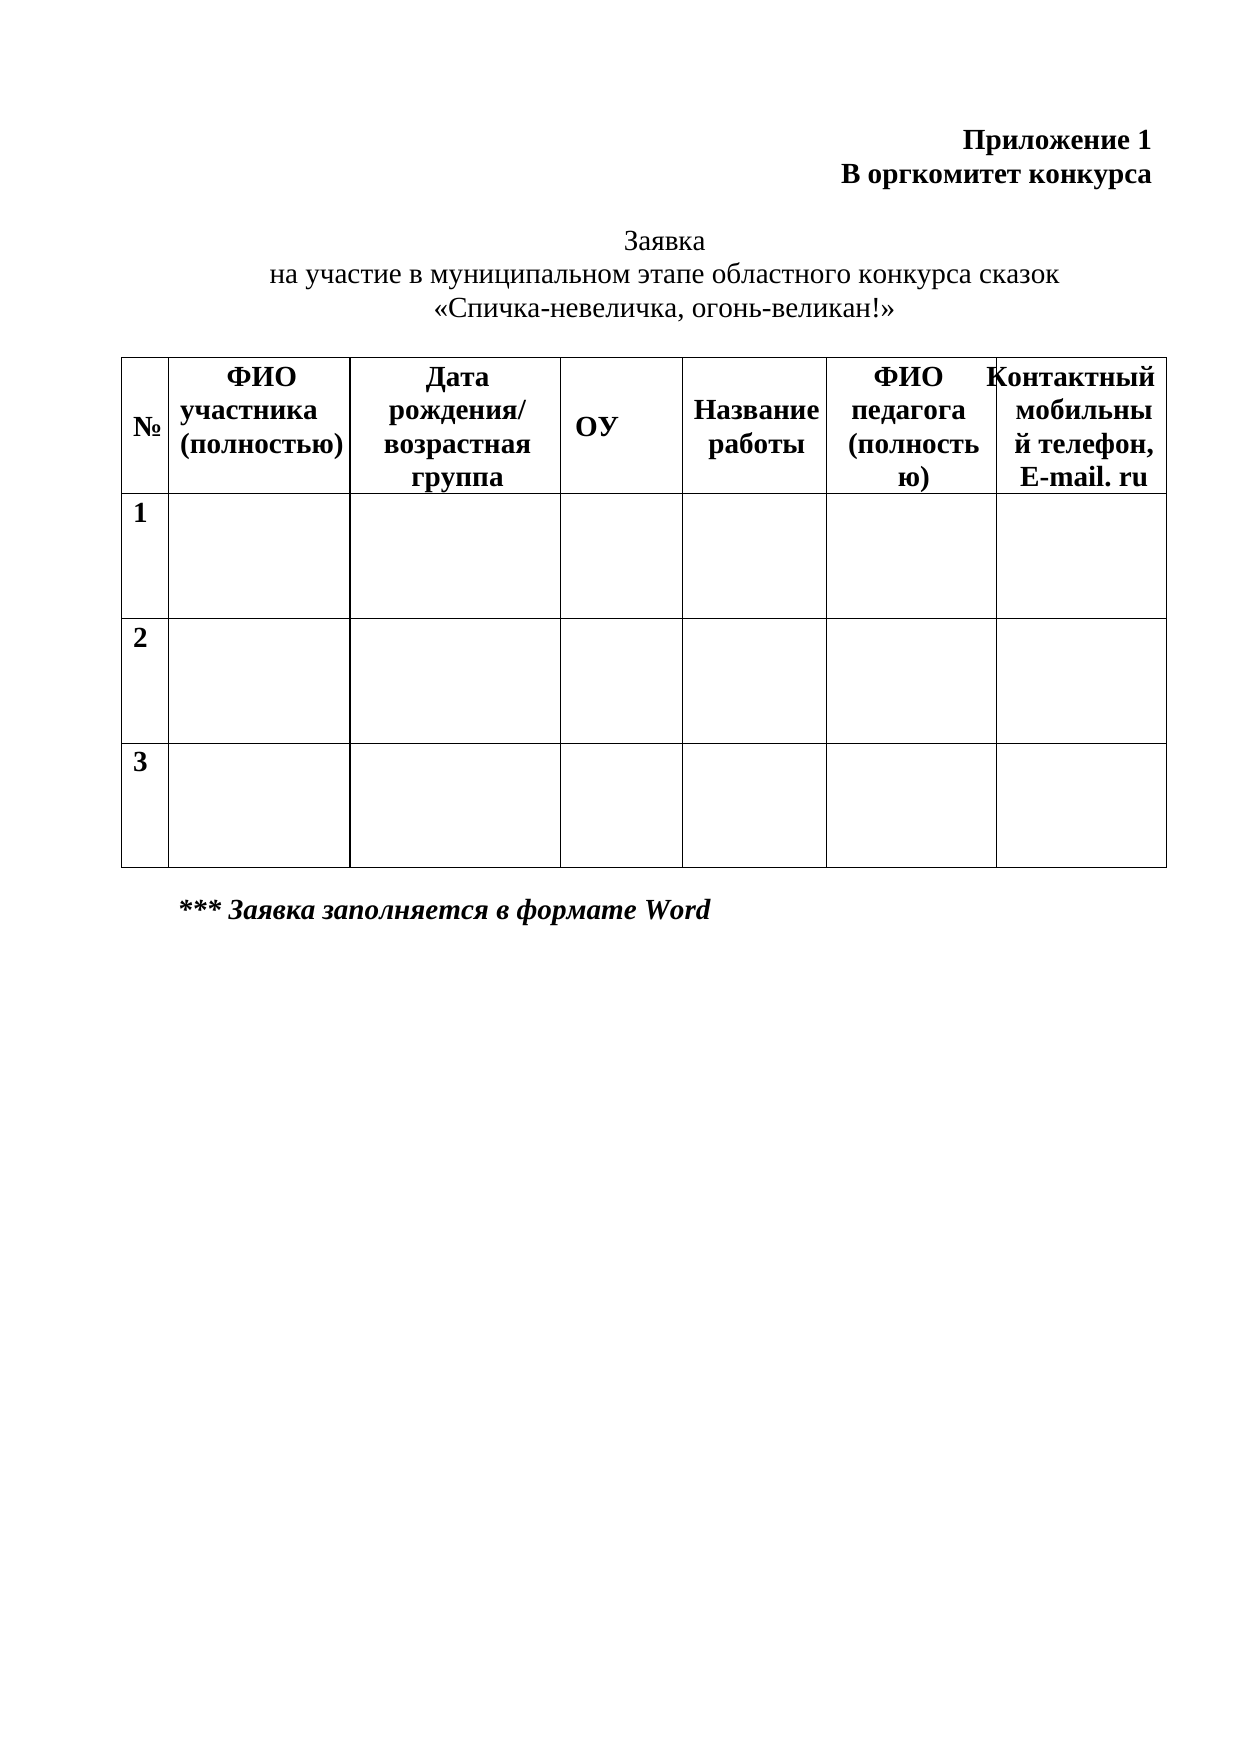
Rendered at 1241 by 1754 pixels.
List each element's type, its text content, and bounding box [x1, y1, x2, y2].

table_cell [683, 744, 826, 867]
table_header Название работы [683, 358, 826, 493]
text *** Заявка заполняется в формате Word [177, 892, 1152, 926]
table_header Дата рождения/ возрастная группа [351, 358, 560, 493]
table_cell [169, 619, 349, 742]
table_cell [997, 619, 1166, 742]
table_header ОУ [561, 358, 682, 493]
text В оргкомитет конкурса [177, 156, 1152, 189]
table_cell [827, 494, 996, 618]
subtitle «Спичка-невеличка, огонь-великан!» [177, 290, 1152, 323]
table_header ФИО педагога (полностью) [827, 358, 996, 493]
table_cell [683, 494, 826, 618]
table_cell 1 [122, 494, 168, 618]
table_cell [827, 744, 996, 867]
table_cell [561, 744, 682, 867]
table_cell [827, 619, 996, 742]
table_cell [997, 744, 1166, 867]
text Заявка [177, 223, 1152, 256]
text Приложение 1 [177, 122, 1152, 156]
subtitle на участие в муниципальном этапе областного конкурса сказок [177, 256, 1152, 290]
table_cell [351, 619, 560, 742]
table_cell [997, 494, 1166, 618]
table_header ФИО участника (полностью) [169, 358, 349, 493]
table_cell 2 [122, 619, 168, 742]
table_cell [683, 619, 826, 742]
table_header Контактный мобильный телефон, E-mail. ru [997, 358, 1166, 493]
table_header № [122, 358, 168, 493]
table_cell [351, 494, 560, 618]
table_cell [561, 494, 682, 618]
table_cell [169, 744, 349, 867]
table_cell 3 [122, 744, 168, 867]
table_cell [169, 494, 349, 618]
table_cell [351, 744, 560, 867]
table_cell [561, 619, 682, 742]
